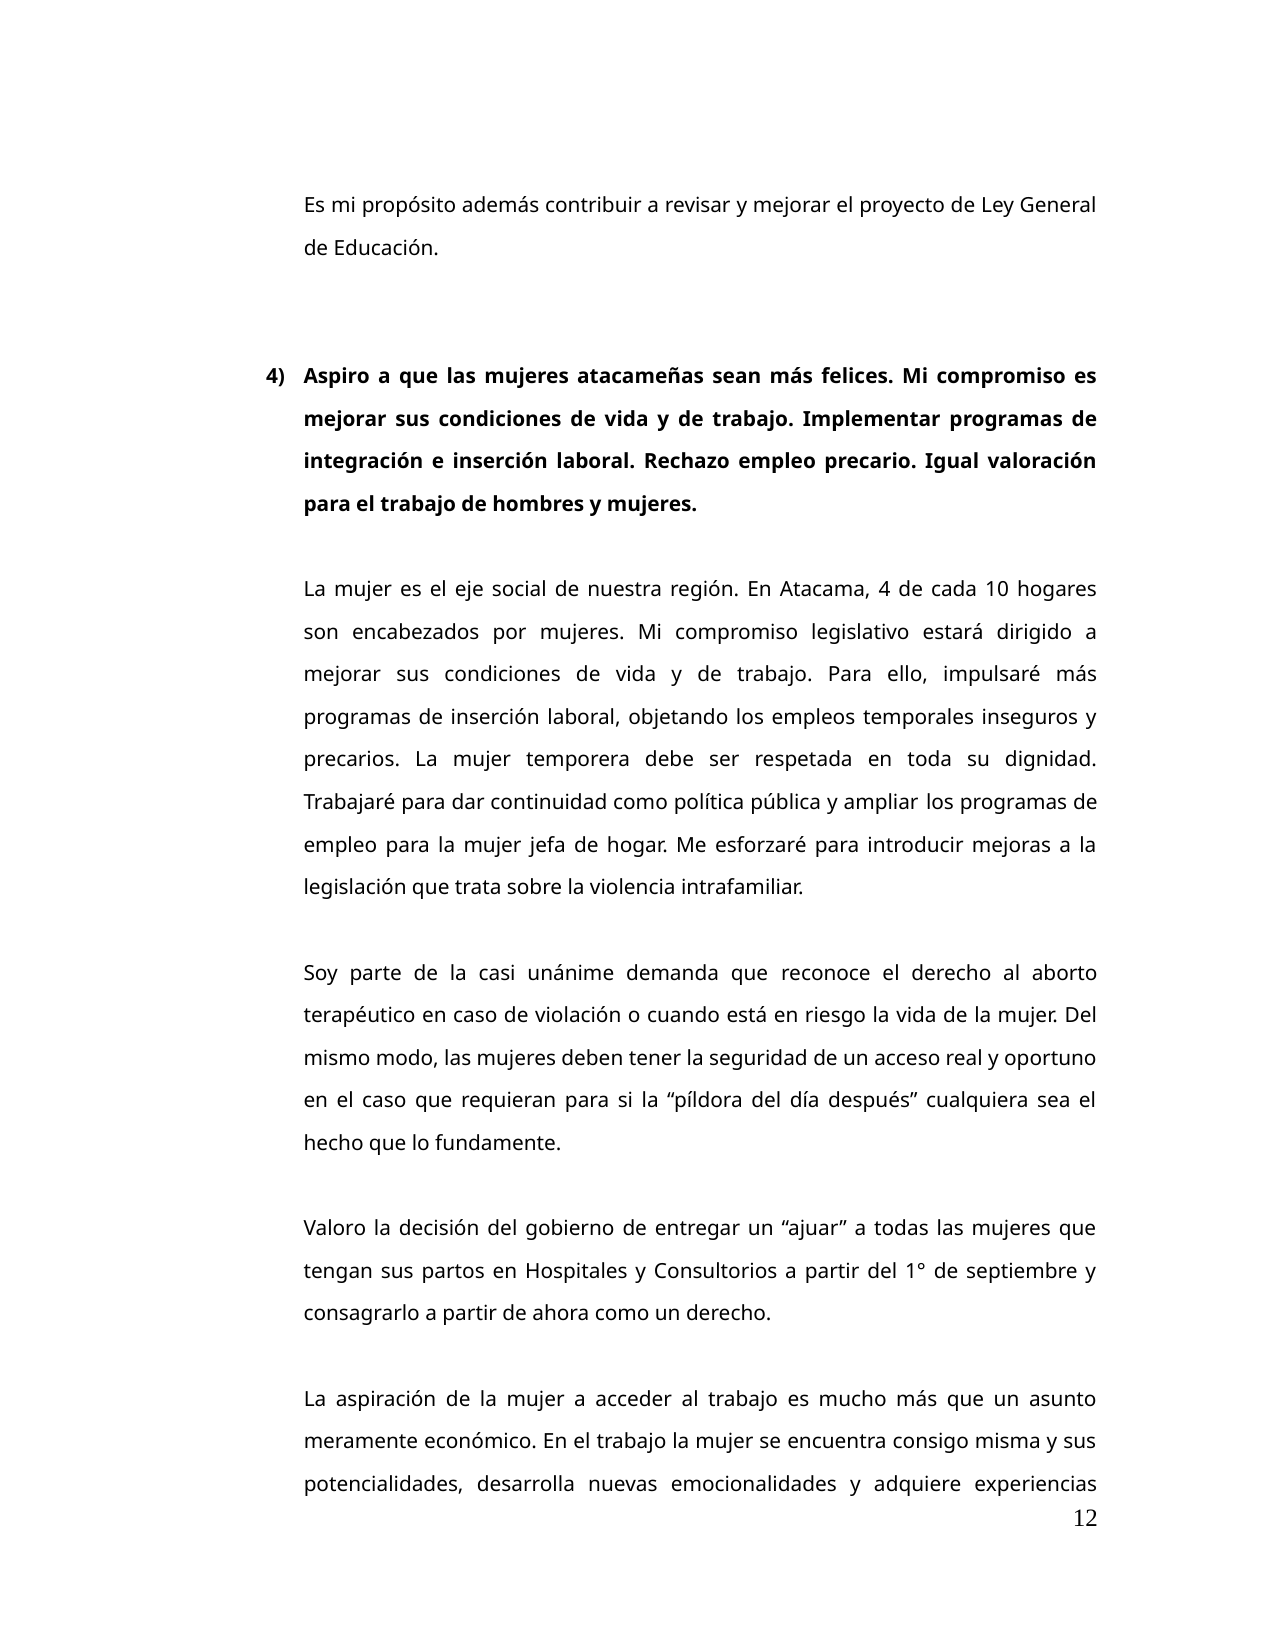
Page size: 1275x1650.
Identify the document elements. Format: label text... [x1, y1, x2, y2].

list Aspiro a que las mujeres atacameñas sean más felices. Mi compromiso es mejorar sus condiciones de vida y de trabajo. Implementar programas de integración e inserción laboral. Rechazo empleo precario. Igual valoración para el trabajo de hombres y mujeres. [266, 361, 1098, 517]
text Soy parte de la casi unánime demanda que reconoce el derecho al aborto terapéutico en caso de violación o cuando está en riesgo la vida de la mujer. Del mismo modo, las mujeres deben tener la seguridad de un acceso real y oportuno en el caso que requieran para si la “píldora del día después” cualquiera sea el hecho que lo fundamente. [303, 958, 1098, 1156]
text Valoro la decisión del gobierno de entregar un “ajuar” a todas las mujeres que tengan sus partos en Hospitales y Consultorios a partir del 1° de septiembre y consagrarlo a partir de ahora como un derecho. [303, 1213, 1098, 1327]
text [303, 1384, 1098, 1497]
text Es mi propósito además contribuir a revisar y mejorar el proyecto de Ley General de Educación. [303, 190, 1098, 261]
text La mujer es el eje social de nuestra región. En Atacama, 4 de cada 10 hogares son encabezados por mujeres. Mi compromiso legislativo estará dirigido a mejorar sus condiciones de vida y de trabajo. Para ello, impulsaré más programas de inserción laboral, objetando los empleos temporales inseguros y precarios. La mujer temporera debe ser respetada en toda su dignidad. Trabajaré para dar continuidad como política pública y ampliar los programas de empleo para la mujer jefa de hogar. Me esforzaré para introducir mejoras a la legislación que trata sobre la violencia intrafamiliar. [303, 574, 1098, 901]
